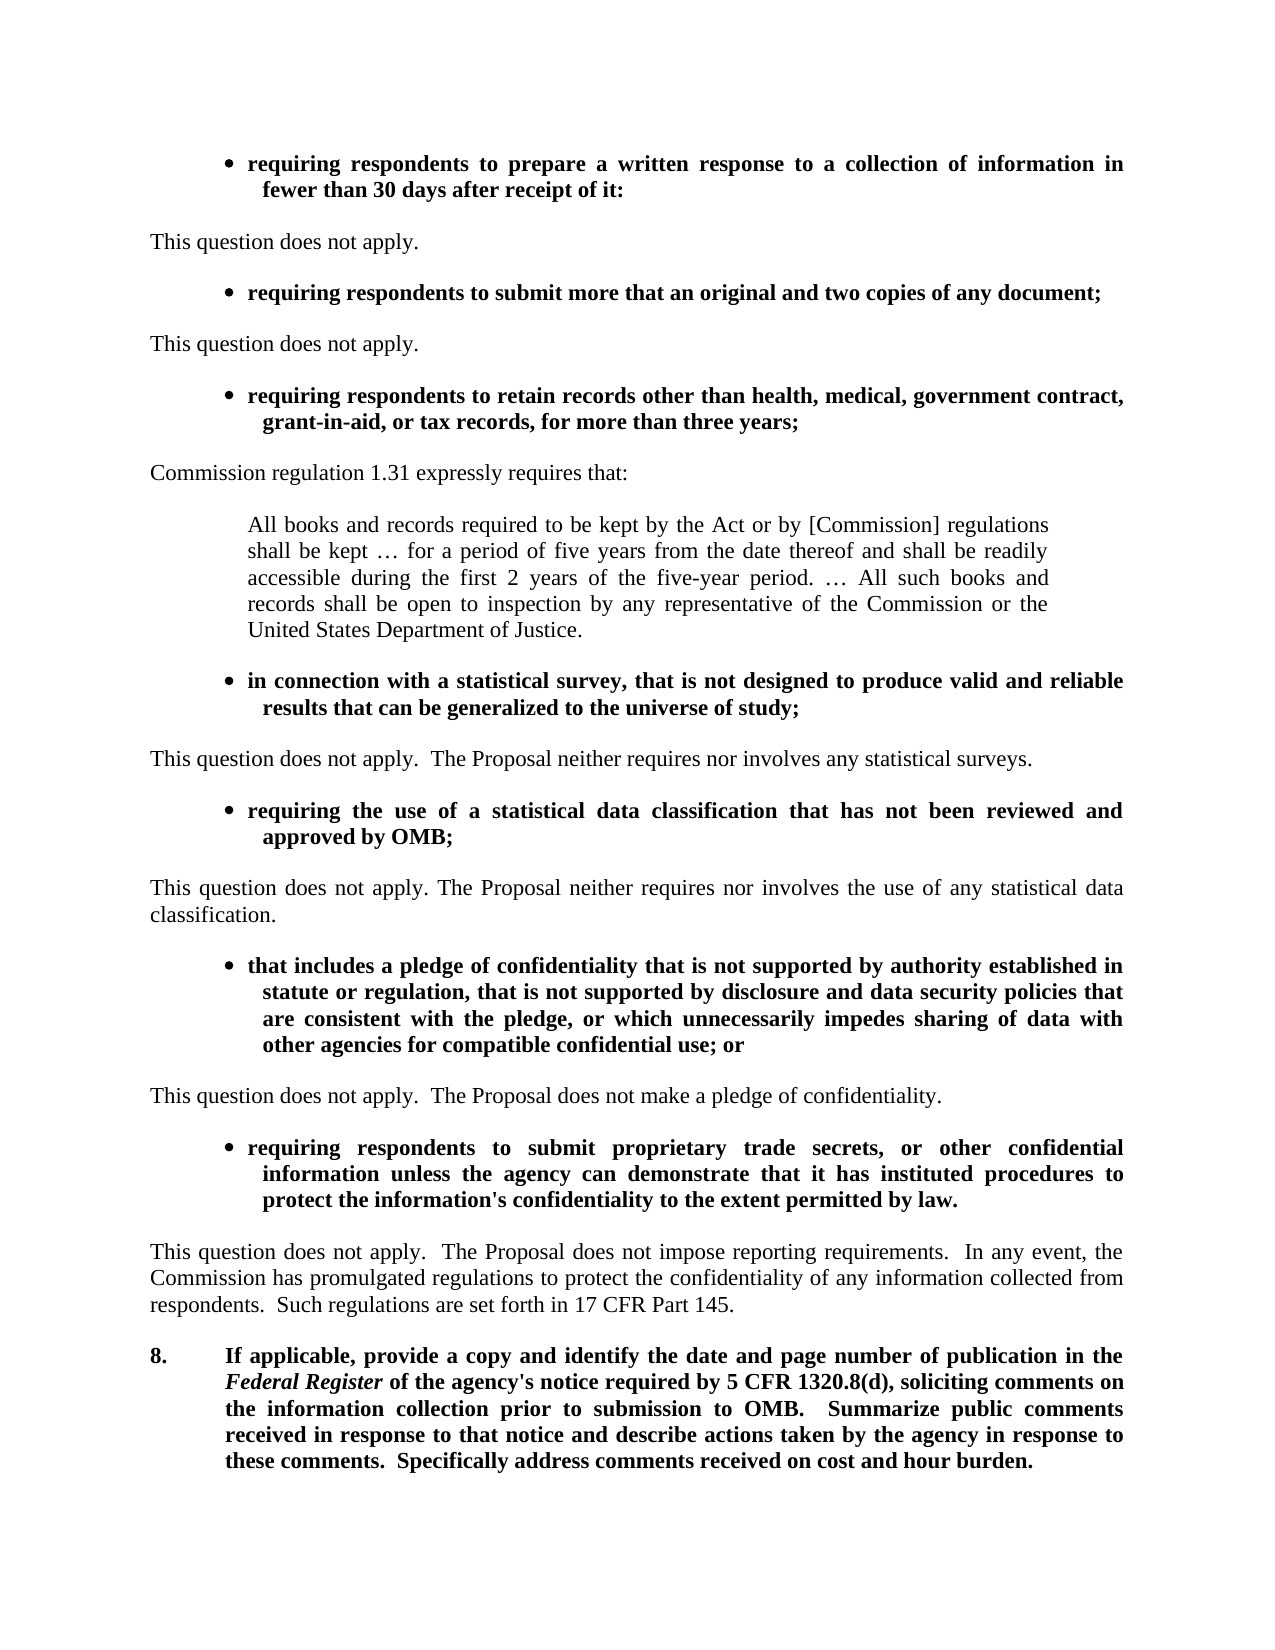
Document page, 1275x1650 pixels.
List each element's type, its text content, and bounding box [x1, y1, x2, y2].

list requiring respondents to prepare a written response to a collection of information in fewer than 30 days after receipt of it: [225, 150, 1125, 203]
text This question does not apply. [150, 330, 1125, 357]
list requiring respondents to submit proprietary trade secrets, or other confidential information unless the agency can demonstrate that it has instituted procedures to protect the information's confidentiality to the extent permitted by law. [225, 1134, 1125, 1213]
text This question does not apply. [150, 228, 1125, 254]
text This question does not apply. The Proposal neither requires nor involves any statistical surveys. [150, 745, 1125, 772]
text This question does not apply. The Proposal does not impose reporting requirements. In any event, the Commission has promulgated regulations to protect the confidentiality of any information collected from respondents. Such regulations are set forth in 17 CFR Part 145. [150, 1238, 1125, 1317]
text This question does not apply. The Proposal neither requires nor involves the use of any statistical data classification. [150, 874, 1125, 927]
text Commission regulation 1.31 expressly requires that: [150, 459, 1125, 486]
text This question does not apply. The Proposal does not make a pledge of confidentiality. [150, 1082, 1125, 1109]
list requiring the use of a statistical data classification that has not been reviewed and approved by OMB; [225, 797, 1125, 849]
list that includes a pledge of confidentiality that is not supported by authority established in statute or regulation, that is not supported by disclosure and data security policies that are consistent with the pledge, or which unnecessarily impedes sharing of data with other agencies for compatible confidential use; or [225, 952, 1125, 1057]
list in connection with a statistical survey, that is not designed to produce valid and reliable results that can be generalized to the universe of study; [225, 668, 1125, 720]
text All books and records required to be kept by the Act or by [Commission] regulations shall be kept … for a period of five years from the date thereof and shall be readily accessible during the first 2 years of the five-year period. … All such books and records shall be open to inspection by any representative of the Commission or the United States Department of Justice. [247, 511, 1050, 643]
list requiring respondents to retain records other than health, medical, government contract, grant-in-aid, or tax records, for more than three years; [225, 382, 1125, 434]
text 8. If applicable, provide a copy and identify the date and page number of publication in the Federal Register of the agency's notice required by 5 CFR 1320.8(d), soliciting comments on the information collection prior to submission to OMB. Summarize public comments received in response to that notice and describe actions taken by the agency in response to these comments. Specifically address comments received on cost and hour burden. [150, 1342, 1125, 1474]
list requiring respondents to submit more that an original and two copies of any document; [225, 279, 1125, 305]
